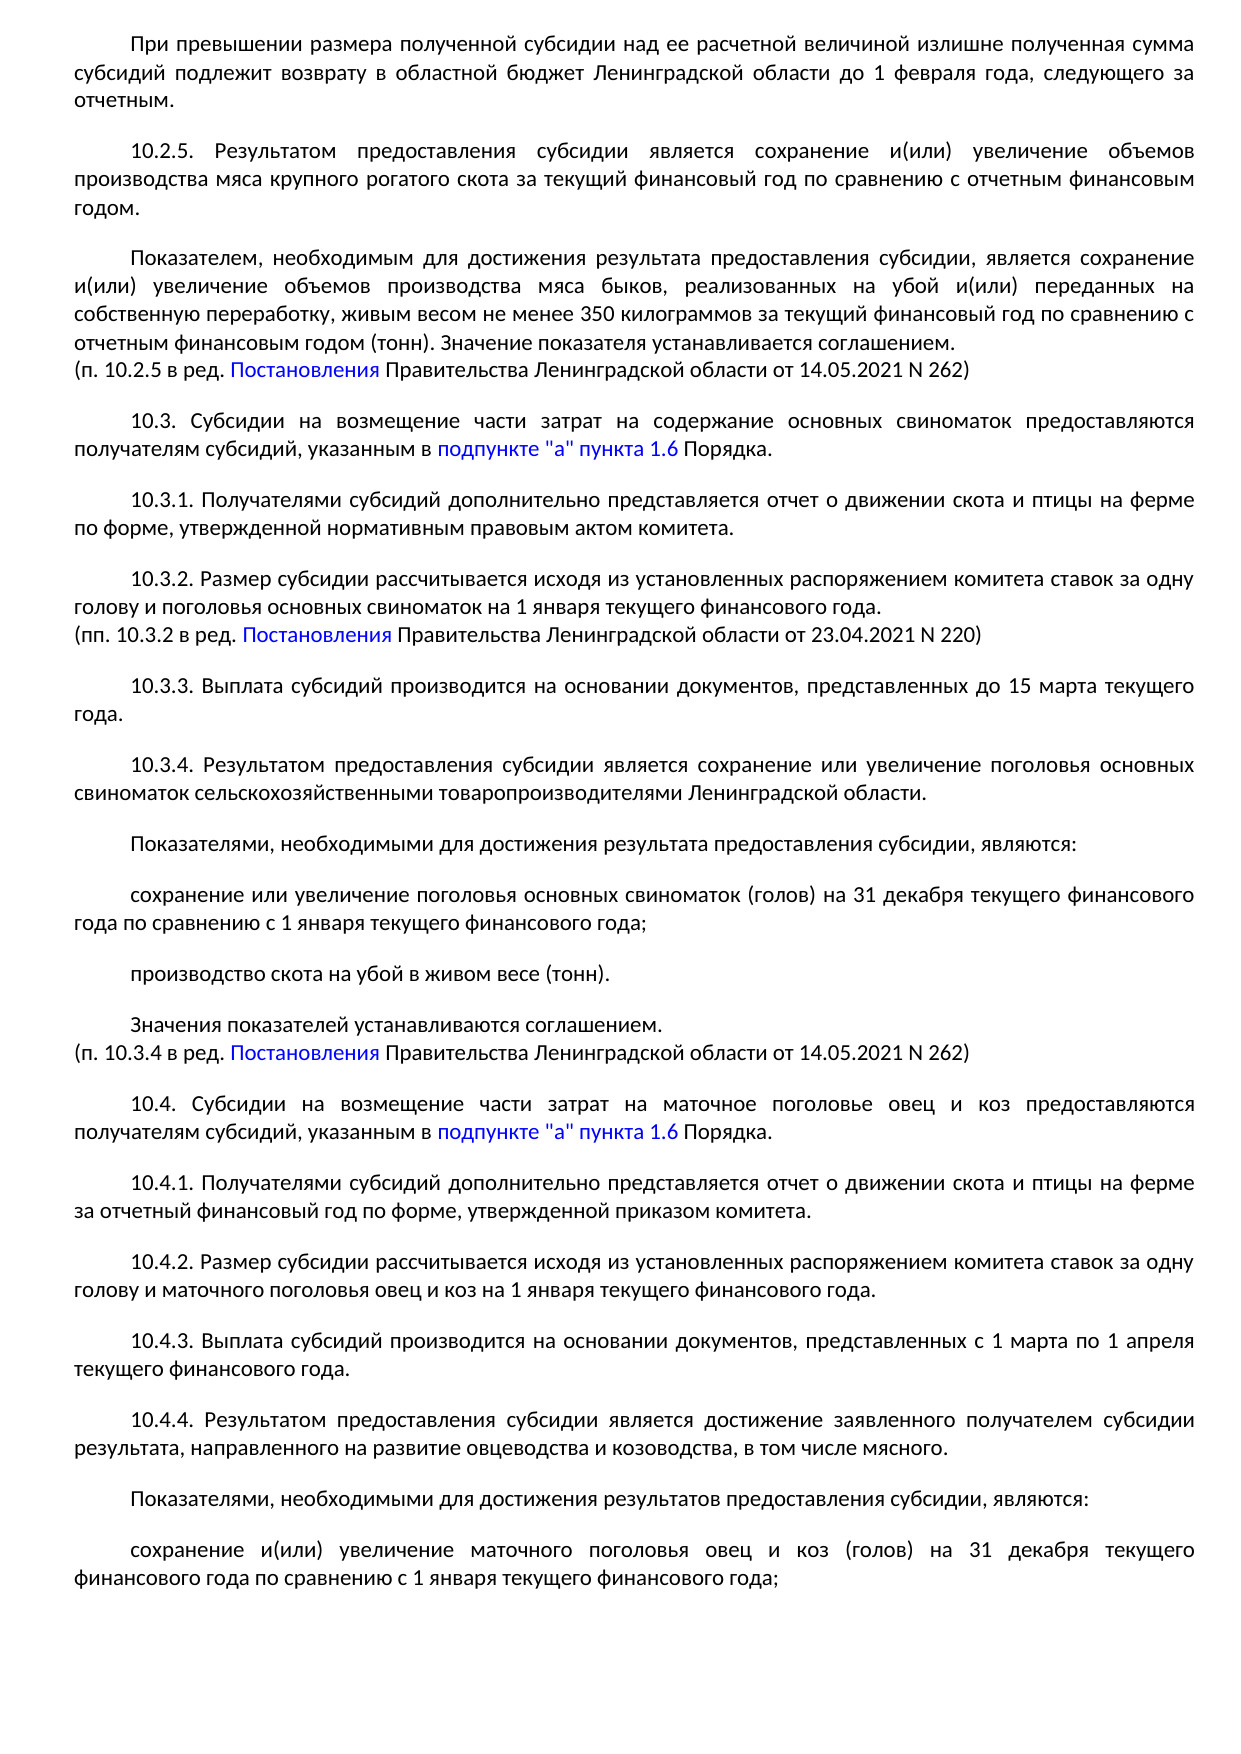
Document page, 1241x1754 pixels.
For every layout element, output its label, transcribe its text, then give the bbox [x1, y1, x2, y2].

text 10.4.1. Получателями субсидий дополнительно представляется отчет о движении скота и птицы на ферме за отчетный финансовый год по форме, утвержденной приказом комитета. [74, 1168, 1196, 1224]
text Показателями, необходимыми для достижения результата предоставления субсидии, являются: [74, 829, 1196, 857]
text 10.4.4. Результатом предоставления субсидии является достижение заявленного получателем субсидии результата, направленного на развитие овцеводства и козоводства, в том числе мясного. [74, 1405, 1196, 1461]
text 10.3.4. Результатом предоставления субсидии является сохранение или увеличение поголовья основных свиноматок сельскохозяйственными товаропроизводителями Ленинградской области. [74, 750, 1196, 806]
text (пп. 10.3.2 в ред. Постановления Правительства Ленинградской области от 23.04.2021 N 220) [74, 621, 1196, 648]
text 10.4.3. Выплата субсидий производится на основании документов, представленных с 1 марта по 1 апреля текущего финансового года. [74, 1326, 1196, 1382]
text сохранение или увеличение поголовья основных свиноматок (голов) на 31 декабря текущего финансового года по сравнению с 1 января текущего финансового года; [74, 880, 1196, 936]
text 10.3.3. Выплата субсидий производится на основании документов, представленных до 15 марта текущего года. [74, 671, 1196, 727]
text производство скота на убой в живом весе (тонн). [74, 959, 1196, 987]
text 10.3.1. Получателями субсидий дополнительно представляется отчет о движении скота и птицы на ферме по форме, утвержденной нормативным правовым актом комитета. [74, 486, 1196, 542]
text Значения показателей устанавливаются соглашением. [74, 1010, 1196, 1038]
text 10.4.2. Размер субсидии рассчитывается исходя из установленных распоряжением комитета ставок за одну голову и маточного поголовья овец и коз на 1 января текущего финансового года. [74, 1247, 1196, 1303]
text 10.4. Субсидии на возмещение части затрат на маточное поголовье овец и коз предоставляются получателям субсидий, указанным в подпункте "а" пункта 1.6 Порядка. [74, 1089, 1196, 1145]
text (п. 10.2.5 в ред. Постановления Правительства Ленинградской области от 14.05.2021 N 262) [74, 356, 1196, 384]
text сохранение и(или) увеличение маточного поголовья овец и коз (голов) на 31 декабря текущего финансового года по сравнению с 1 января текущего финансового года; [74, 1535, 1196, 1591]
text При превышении размера полученной субсидии над ее расчетной величиной излишне полученная сумма субсидий подлежит возврату в областной бюджет Ленинградской области до 1 февраля года, следующего за отчетным. [74, 29, 1196, 114]
text Показателями, необходимыми для достижения результатов предоставления субсидии, являются: [74, 1484, 1196, 1512]
text 10.3.2. Размер субсидии рассчитывается исходя из установленных распоряжением комитета ставок за одну голову и поголовья основных свиноматок на 1 января текущего финансового года. [74, 564, 1196, 621]
text Показателем, необходимым для достижения результата предоставления субсидии, является сохранение и(или) увеличение объемов производства мяса быков, реализованных на убой и(или) переданных на собственную переработку, живым весом не менее 350 килограммов за текущий финансовый год по сравнению с отчетным финансовым годом (тонн). Значение показателя устанавливается соглашением. [74, 243, 1196, 356]
text 10.3. Субсидии на возмещение части затрат на содержание основных свиноматок предоставляются получателям субсидий, указанным в подпункте "а" пункта 1.6 Порядка. [74, 407, 1196, 463]
text (п. 10.3.4 в ред. Постановления Правительства Ленинградской области от 14.05.2021 N 262) [74, 1038, 1196, 1066]
text 10.2.5. Результатом предоставления субсидии является сохранение и(или) увеличение объемов производства мяса крупного рогатого скота за текущий финансовый год по сравнению с отчетным финансовым годом. [74, 137, 1196, 221]
